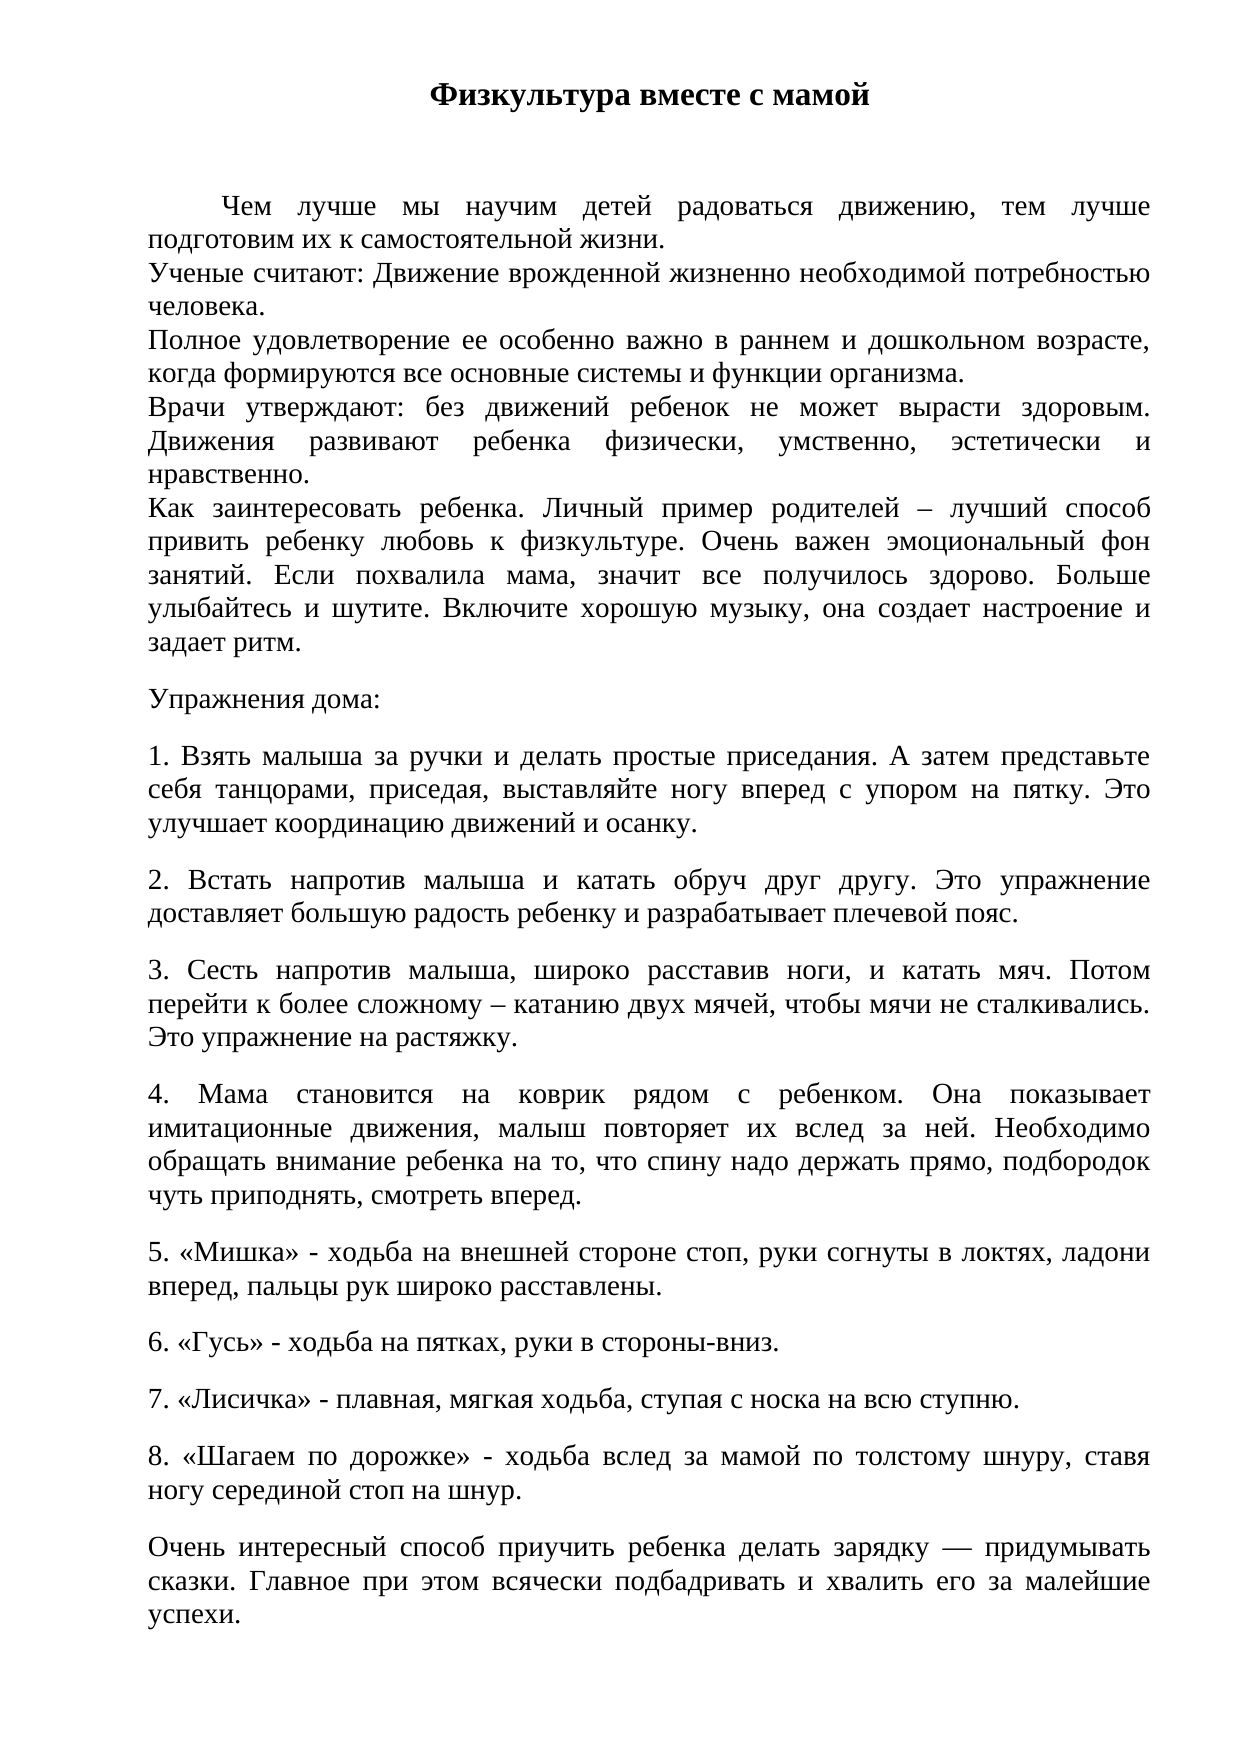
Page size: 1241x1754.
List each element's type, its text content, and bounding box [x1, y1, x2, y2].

text Чем лучше мы научим детей радоваться движению, тем лучше подготовим их к самостоятельной жизни. [148, 188, 1152, 255]
text 6. «Гусь» - ходьба на пятках, руки в стороны-вниз. [148, 1324, 1152, 1358]
text Как заинтересовать ребенка. Личный пример родителей – лучший способ привить ребенку любовь к физкультуре. Очень важен эмоциональный фон занятий. Если похвалила мама, значит все получилось здорово. Больше улыбайтесь и шутите. Включите хорошую музыку, она создает настроение и задает ритм. [148, 490, 1152, 657]
text Ученые считают: Движение врожденной жизненно необходимой потребностью человека. [148, 255, 1152, 322]
text Врачи утверждают: без движений ребенок не может вырасти здоровым. Движения развивают ребенка физически, умственно, эстетически и нравственно. [148, 389, 1152, 490]
text 8. «Шагаем по дорожке» - ходьба вслед за мамой по толстому шнуру, ставя ногу серединой стоп на шнур. [148, 1438, 1152, 1506]
text 7. «Лисичка» - плавная, мягкая ходьба, ступая с носка на всю ступню. [148, 1382, 1152, 1415]
text Физкультура вместе с мамой [148, 74, 1152, 112]
text Очень интересный способ приучить ребенка делать зарядку — придумывать сказки. Главное при этом всячески подбадривать и хвалить его за малейшие успехи. [148, 1529, 1152, 1630]
text 4. Мама становится на коврик рядом с ребенком. Она показывает имитационные движения, малыш повторяет их вслед за ней. Необходимо обращать внимание ребенка на то, что спину надо держать прямо, подбородок чуть приподнять, смотреть вперед. [148, 1076, 1152, 1211]
text Полное удовлетворение ее особенно важно в раннем и дошкольном возрасте, когда формируются все основные системы и функции организма. [148, 322, 1152, 389]
text 2. Встать напротив малыша и катать обруч друг другу. Это упражнение доставляет большую радость ребенку и разрабатывает плечевой пояс. [148, 862, 1152, 929]
text 1. Взять малыша за ручки и делать простые приседания. А затем представьте себя танцорами, приседая, выставляйте ногу вперед с упором на пятку. Это улучшает координацию движений и осанку. [148, 738, 1152, 838]
text 3. Сесть напротив малыша, широко расставив ноги, и катать мяч. Потом перейти к более сложному – катанию двух мячей, чтобы мячи не сталкивались. Это упражнение на растяжку. [148, 952, 1152, 1053]
text 5. «Мишка» - ходьба на внешней стороне стоп, руки согнуты в локтях, ладони вперед, пальцы рук широко расставлены. [148, 1234, 1152, 1301]
text Упражнения дома: [148, 681, 1152, 714]
